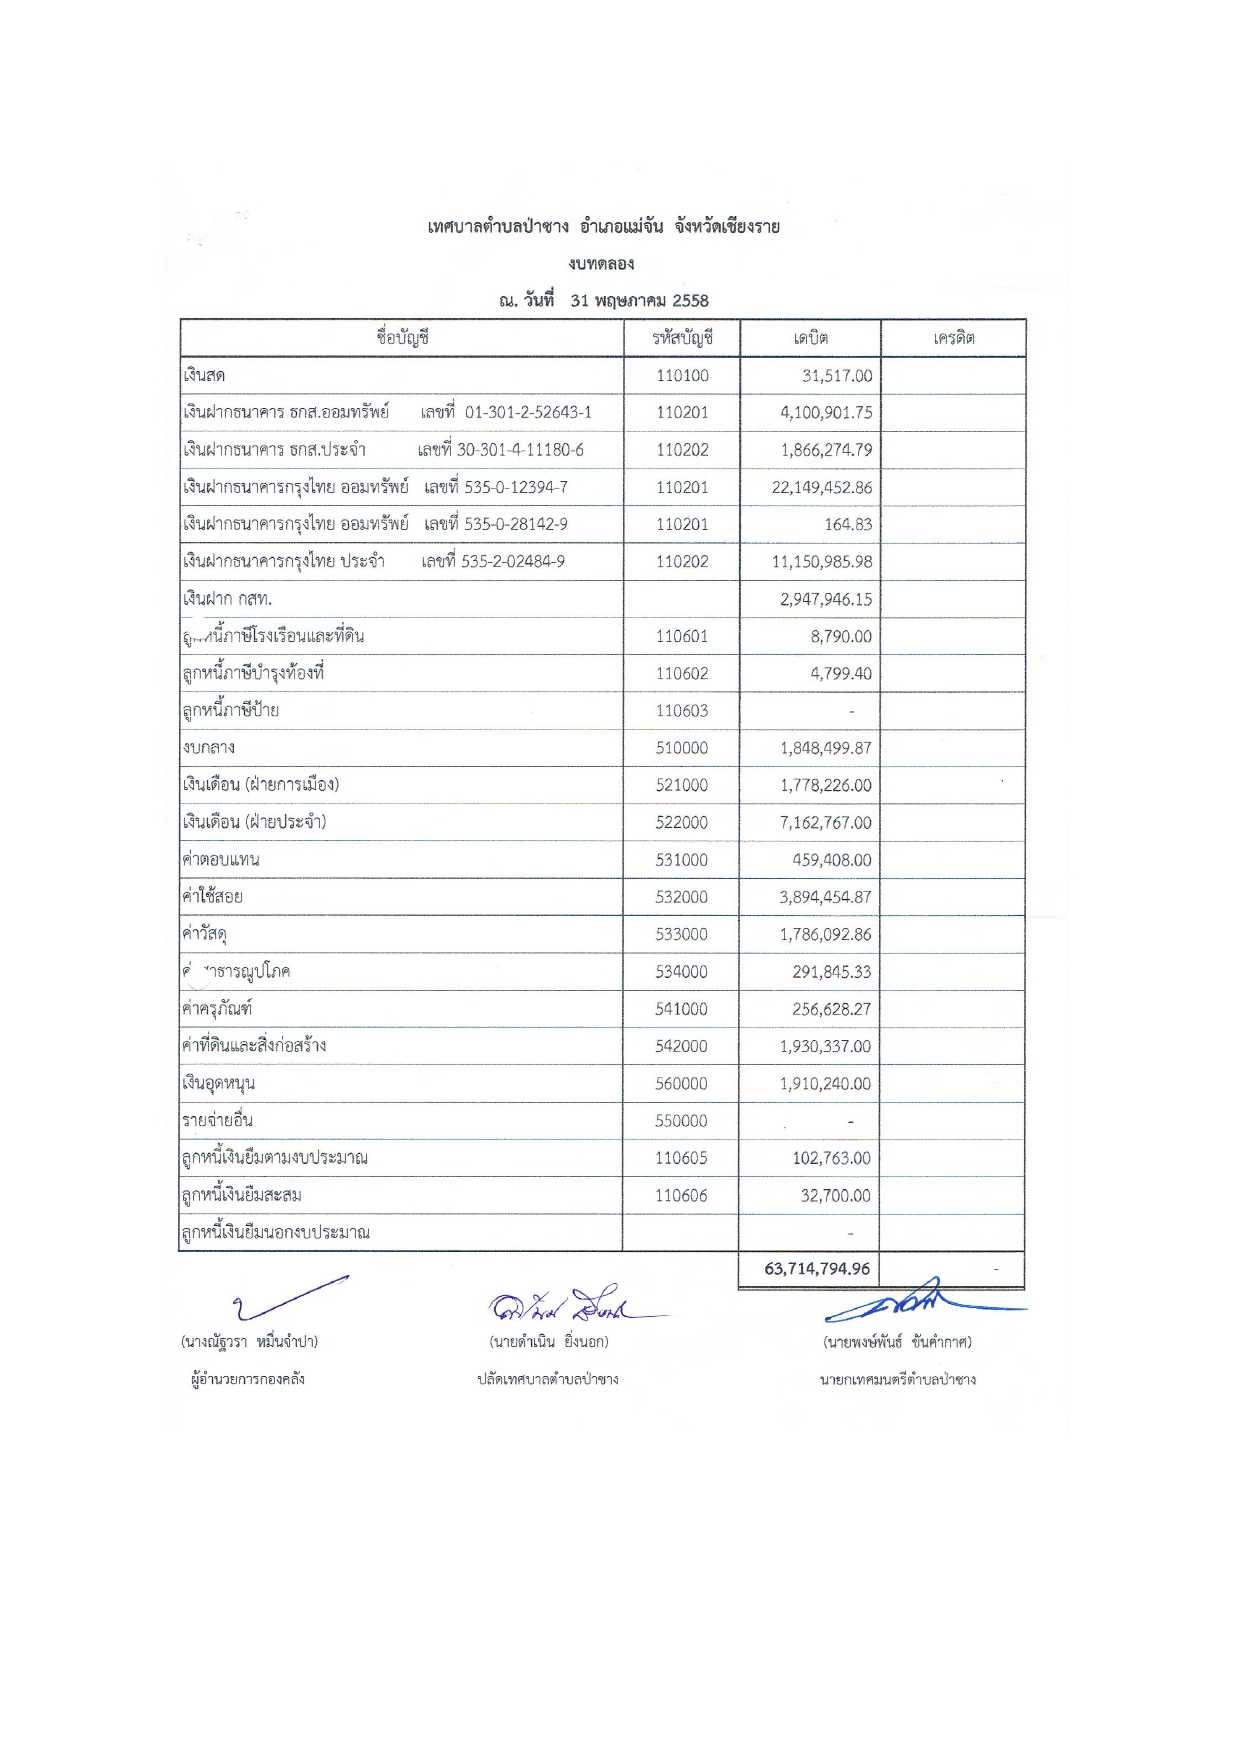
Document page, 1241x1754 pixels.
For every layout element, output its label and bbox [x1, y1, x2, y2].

picture [150, 150, 1089, 1443]
